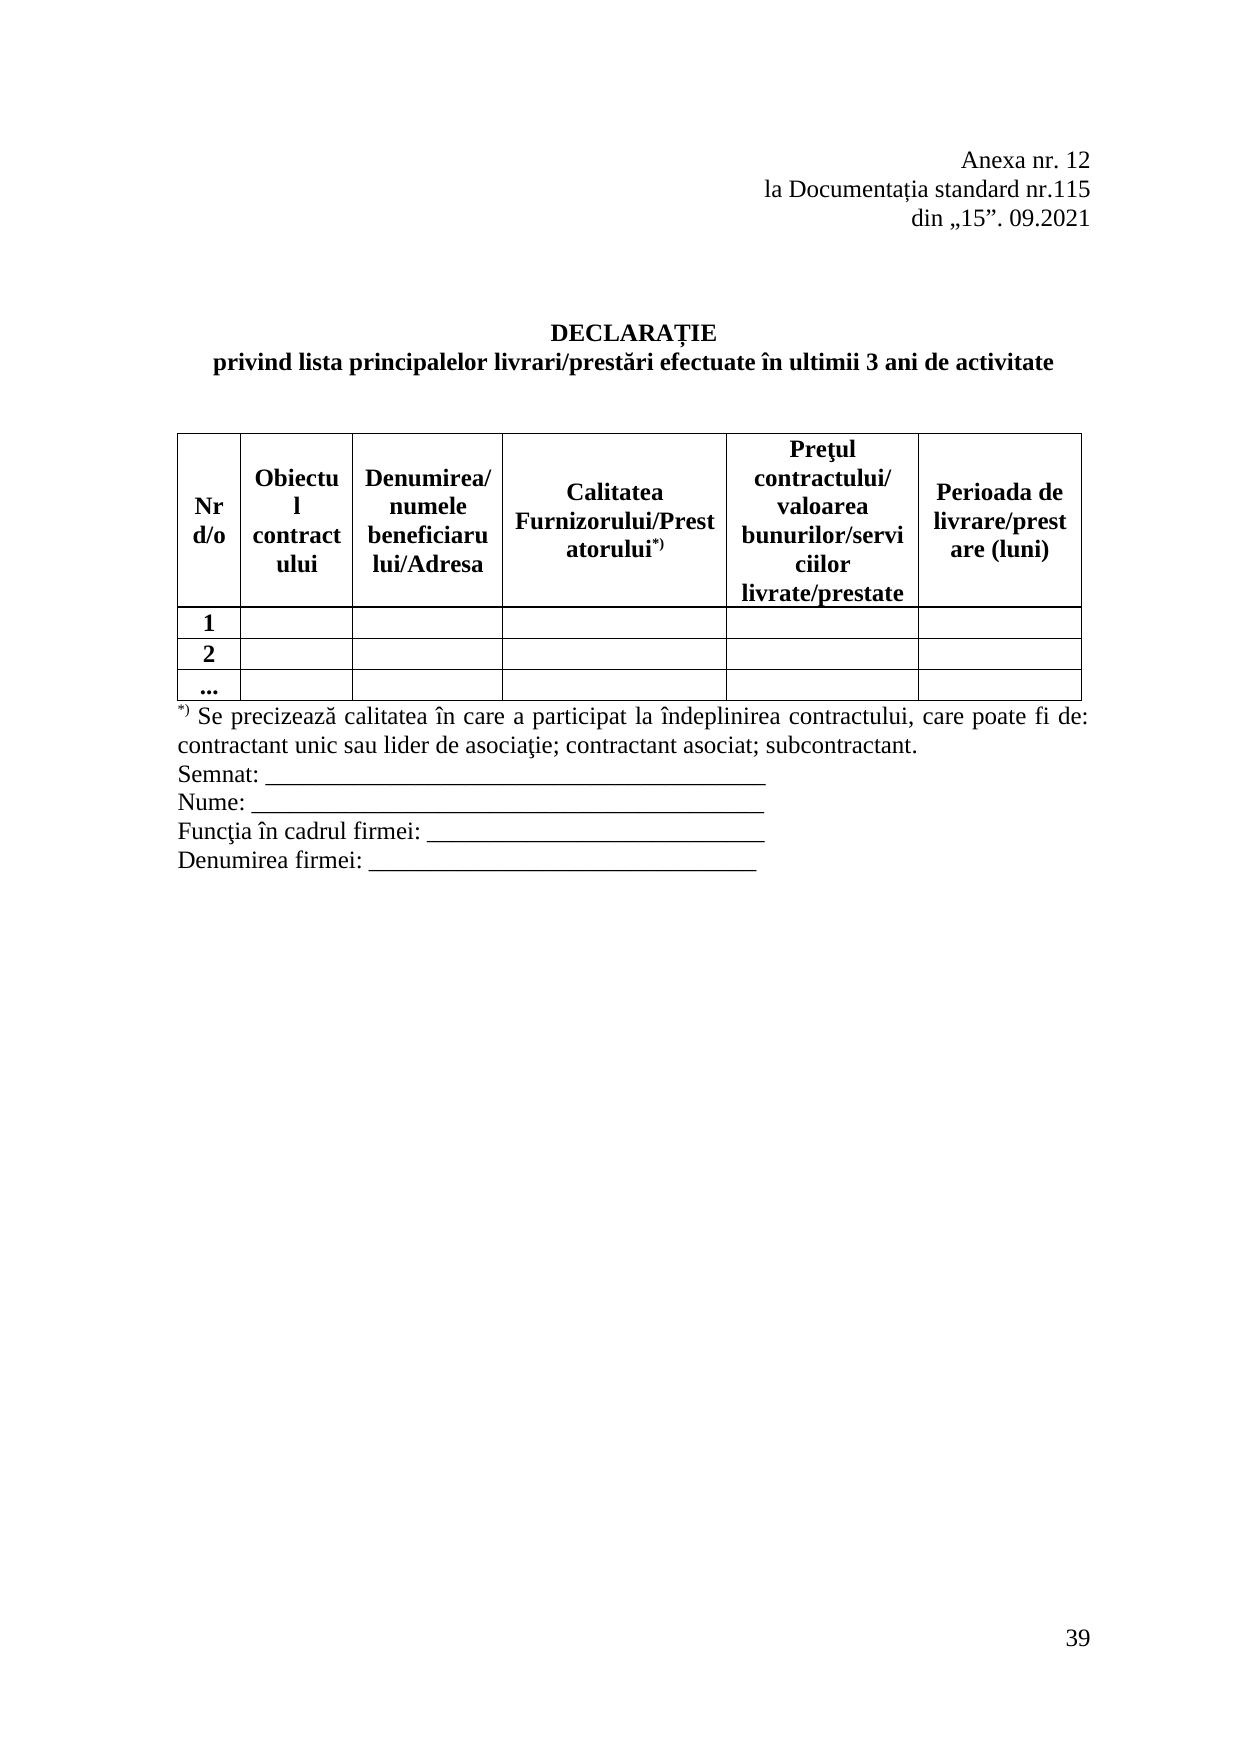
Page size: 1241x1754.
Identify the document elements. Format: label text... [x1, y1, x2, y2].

table_cell [727, 639, 918, 669]
text *) Se precizează calitatea în care a participat la îndeplinirea contractului, care poate fi de: contractant unic sau lider de asociaţie; contractant asociat; subcontractant. [177, 701, 1090, 759]
table_cell 2 [178, 639, 240, 669]
table_header Denumirea/numele beneficiarului/Adresa [353, 434, 502, 606]
table_cell [241, 670, 352, 700]
table_cell [503, 670, 726, 700]
text Nume: _________________________________________ [177, 787, 1090, 816]
table_cell [503, 608, 726, 638]
table_cell [919, 639, 1081, 669]
text din „15”. 09.2021 [177, 203, 1090, 232]
text Denumirea firmei: _______________________________ [177, 845, 1090, 874]
table_header Obiectul contractului [241, 434, 352, 606]
table_cell [353, 639, 502, 669]
text DECLARAȚIE [177, 318, 1090, 347]
table_header Preţul contractului/ valoarea bunurilor/serviciilor livrate/prestate [727, 434, 918, 606]
table_cell [727, 670, 918, 700]
table_header Nr d/o [178, 434, 240, 606]
table_cell [241, 608, 352, 638]
table_cell [503, 639, 726, 669]
table_cell [353, 608, 502, 638]
table_cell [919, 670, 1081, 700]
table_cell [241, 639, 352, 669]
table_cell ... [178, 670, 240, 700]
table_cell [353, 670, 502, 700]
text la Documentația standard nr.115 [177, 174, 1090, 203]
table_cell [727, 608, 918, 638]
table_header Calitatea Furnizorului/Prestatorului*) [503, 434, 726, 606]
table_cell [919, 608, 1081, 638]
text Semnat: ________________________________________ [177, 759, 1090, 787]
table_header Perioada de livrare/prestare (luni) [919, 434, 1081, 606]
text Funcţia în cadrul firmei: ___________________________ [177, 816, 1090, 845]
table_cell 1 [178, 608, 240, 638]
text privind lista principalelor livrari/prestări efectuate în ultimii 3 ani de activitate [177, 347, 1090, 375]
text Anexa nr. 12 [177, 145, 1090, 174]
